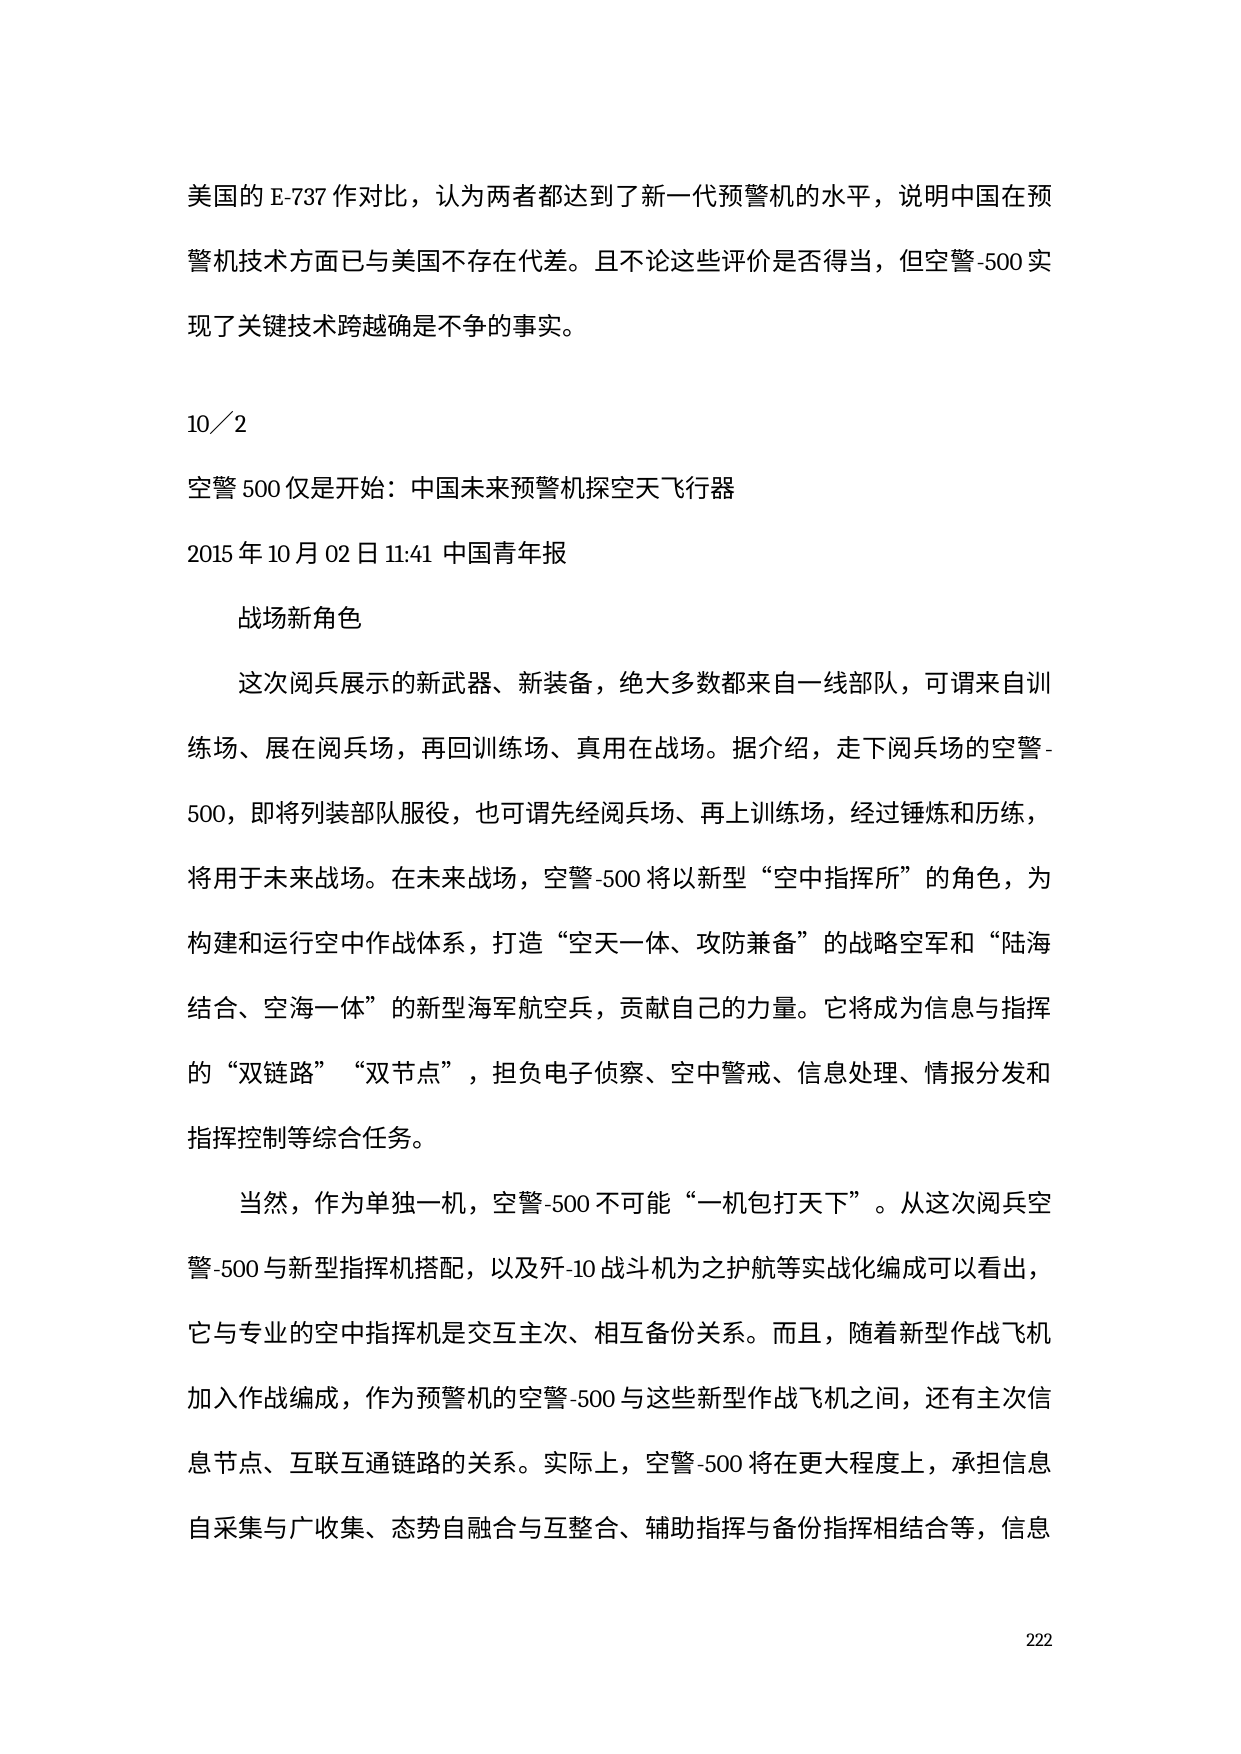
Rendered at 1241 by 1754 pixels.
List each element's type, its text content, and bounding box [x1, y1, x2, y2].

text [187, 162, 1053, 357]
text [187, 1169, 1053, 1559]
text 战场新角色 [187, 584, 1053, 649]
text 空警500仅是开始：中国未来预警机探空天飞行器 [187, 454, 1053, 519]
text 这次阅兵展示的新武器、新装备，绝大多数都来自一线部队，可谓来自训练场、展在阅兵场，再回训练场、真用在战场。据介绍，走下阅兵场的空警-500，即将列装部队服役，也可谓先经阅兵场、再上训练场，经过锤炼和历练，将用于未来战场。在未来战场，空警-500将以新型“空中指挥所”的角色，为构建和运行空中作战体系，打造“空天一体、攻防兼备”的战略空军和“陆海结合、空海一体”的新型海军航空兵，贡献自己的力量。它将成为信息与指挥的“双链路”“双节点”，担负电子侦察、空中警戒、信息处理、情报分发和指挥控制等综合任务。 [187, 649, 1053, 1169]
text 10／2 [187, 389, 1053, 454]
text 2015年10月02日 11:41 中国青年报 [187, 519, 1053, 584]
